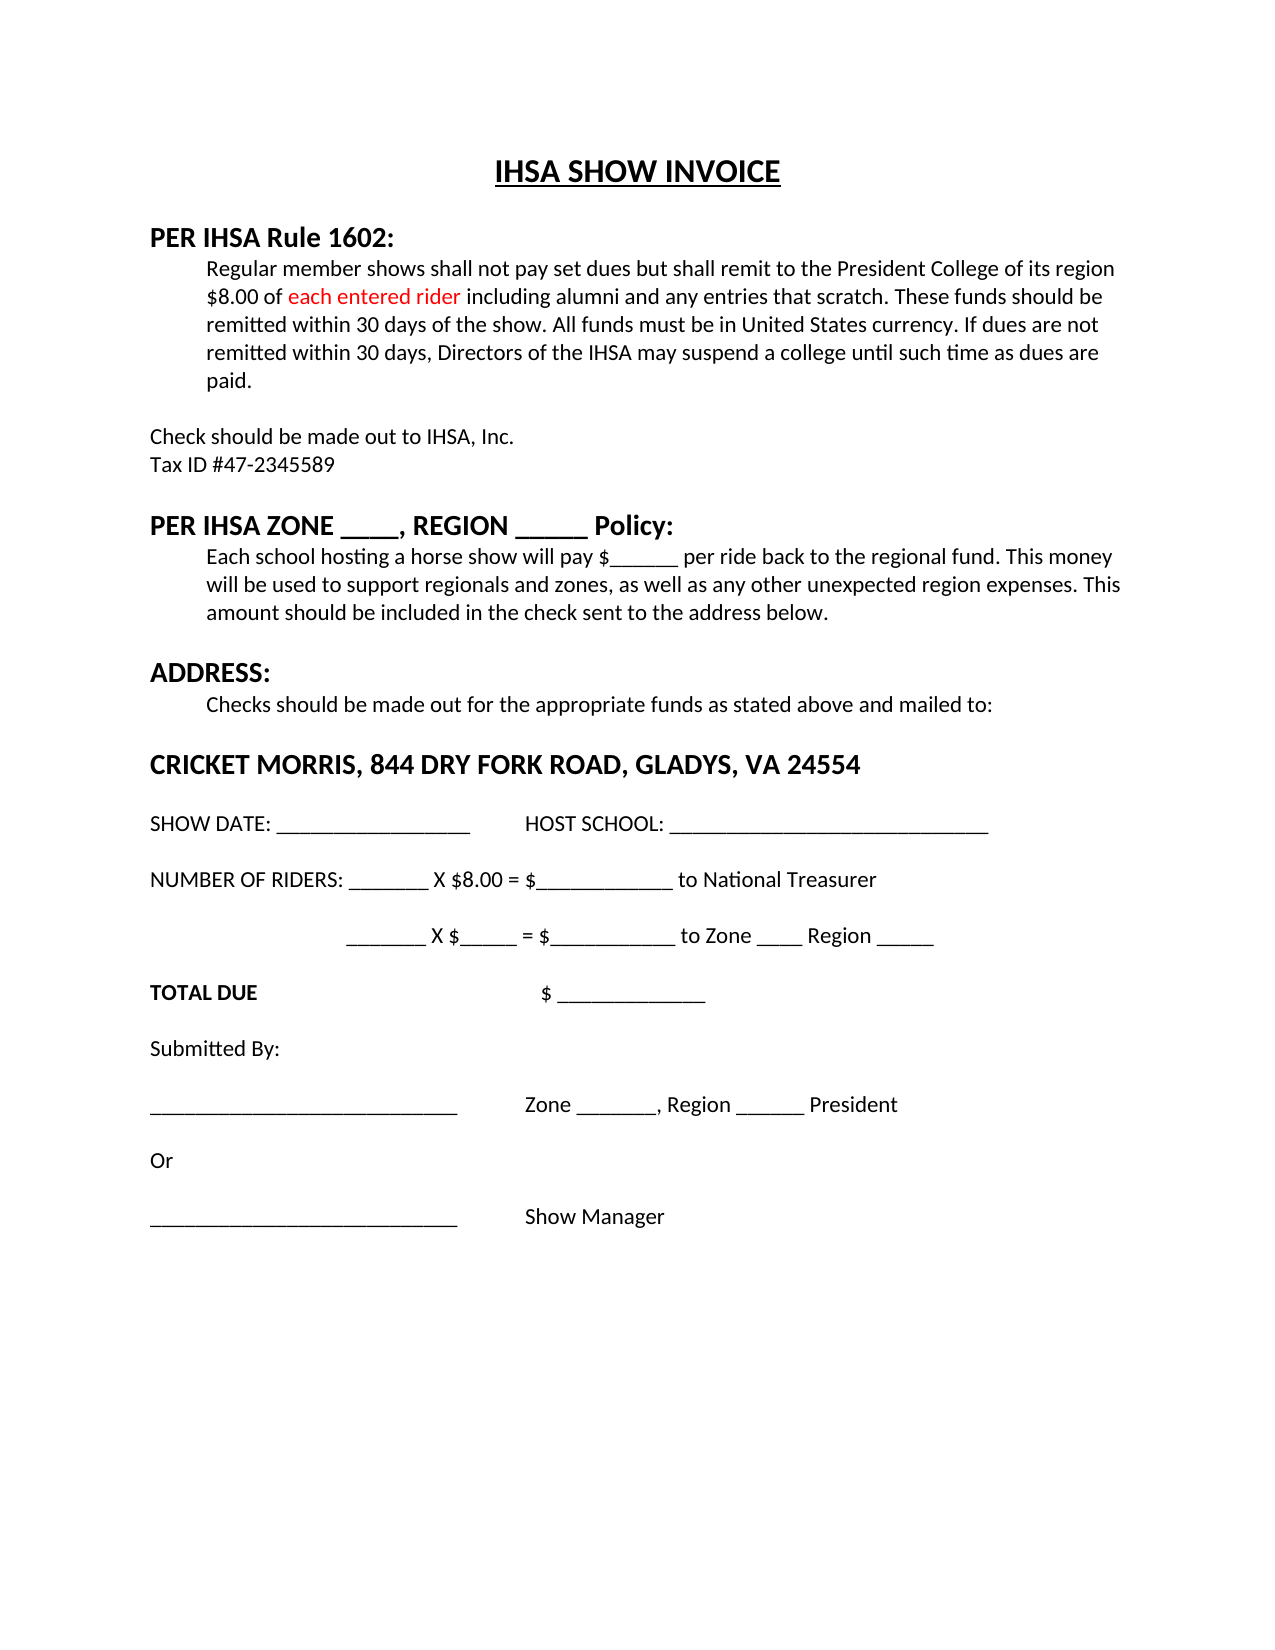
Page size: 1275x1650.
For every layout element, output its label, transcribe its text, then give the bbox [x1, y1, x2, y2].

text PER IHSA Rule 1602: [150, 219, 1125, 254]
text ___________________________ Show Manager [150, 1202, 1125, 1230]
text SHOW DATE: _________________ HOST SCHOOL: ____________________________ [150, 809, 1125, 838]
text Checks should be made out for the appropriate funds as stated above and mailed to: [150, 690, 1125, 718]
text CRICKET MORRIS, 844 DRY FORK ROAD, GLADYS, VA 24554 [150, 746, 1125, 782]
text Or [150, 1146, 1125, 1174]
text Each school hosting a horse show will pay $______ per ride back to the regional fund. This money will be used to support regionals and zones, as well as any other unexpected region expenses. This amount should be included in the check sent to the address below. [206, 542, 1125, 626]
text Submitted By: [150, 1034, 1125, 1062]
text Check should be made out to IHSA, Inc. [150, 422, 1125, 451]
text Tax ID #47-2345589 [150, 451, 1125, 478]
text _______ X $_____ = $___________ to Zone ____ Region _____ [150, 922, 1125, 950]
text ADDRESS: [150, 654, 1125, 690]
text ___________________________ Zone _______, Region ______ President [150, 1090, 1125, 1118]
text IHSA SHOW INVOICE [150, 150, 1125, 191]
text NUMBER OF RIDERS: _______ X $8.00 = $____________ to National Treasurer [150, 866, 1125, 894]
text TOTAL DUE $ _____________ [150, 978, 1125, 1006]
text Regular member shows shall not pay set dues but shall remit to the President College of its region $8.00 of each entered rider including alumni and any entries that scratch. These funds should be remitted within 30 days of the show. All funds must be in United States currency. If dues are not remitted within 30 days, Directors of the IHSA may suspend a college until such time as dues are paid. [206, 254, 1125, 394]
text PER IHSA ZONE ____, REGION _____ Policy: [150, 507, 1125, 542]
